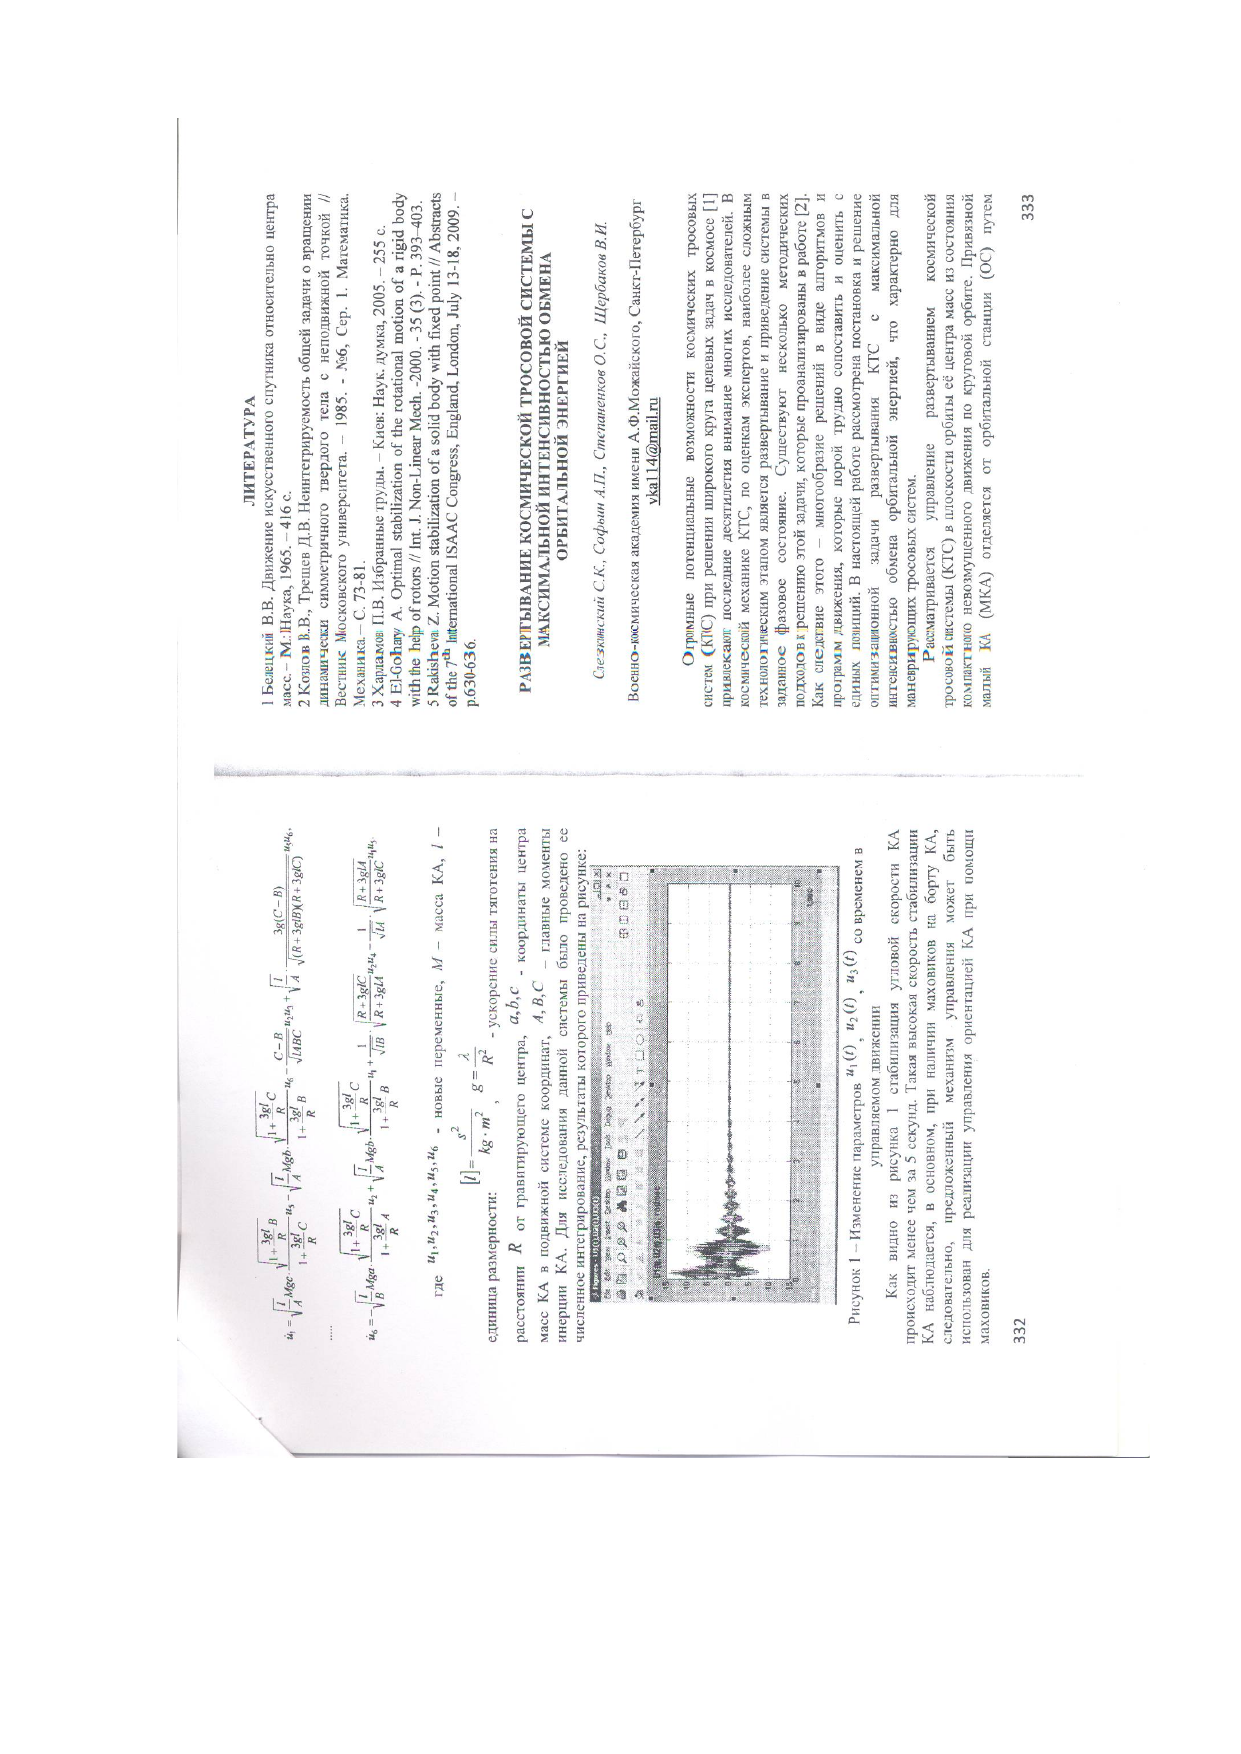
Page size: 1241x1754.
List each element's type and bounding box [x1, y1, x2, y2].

picture [177, 118, 1150, 1458]
